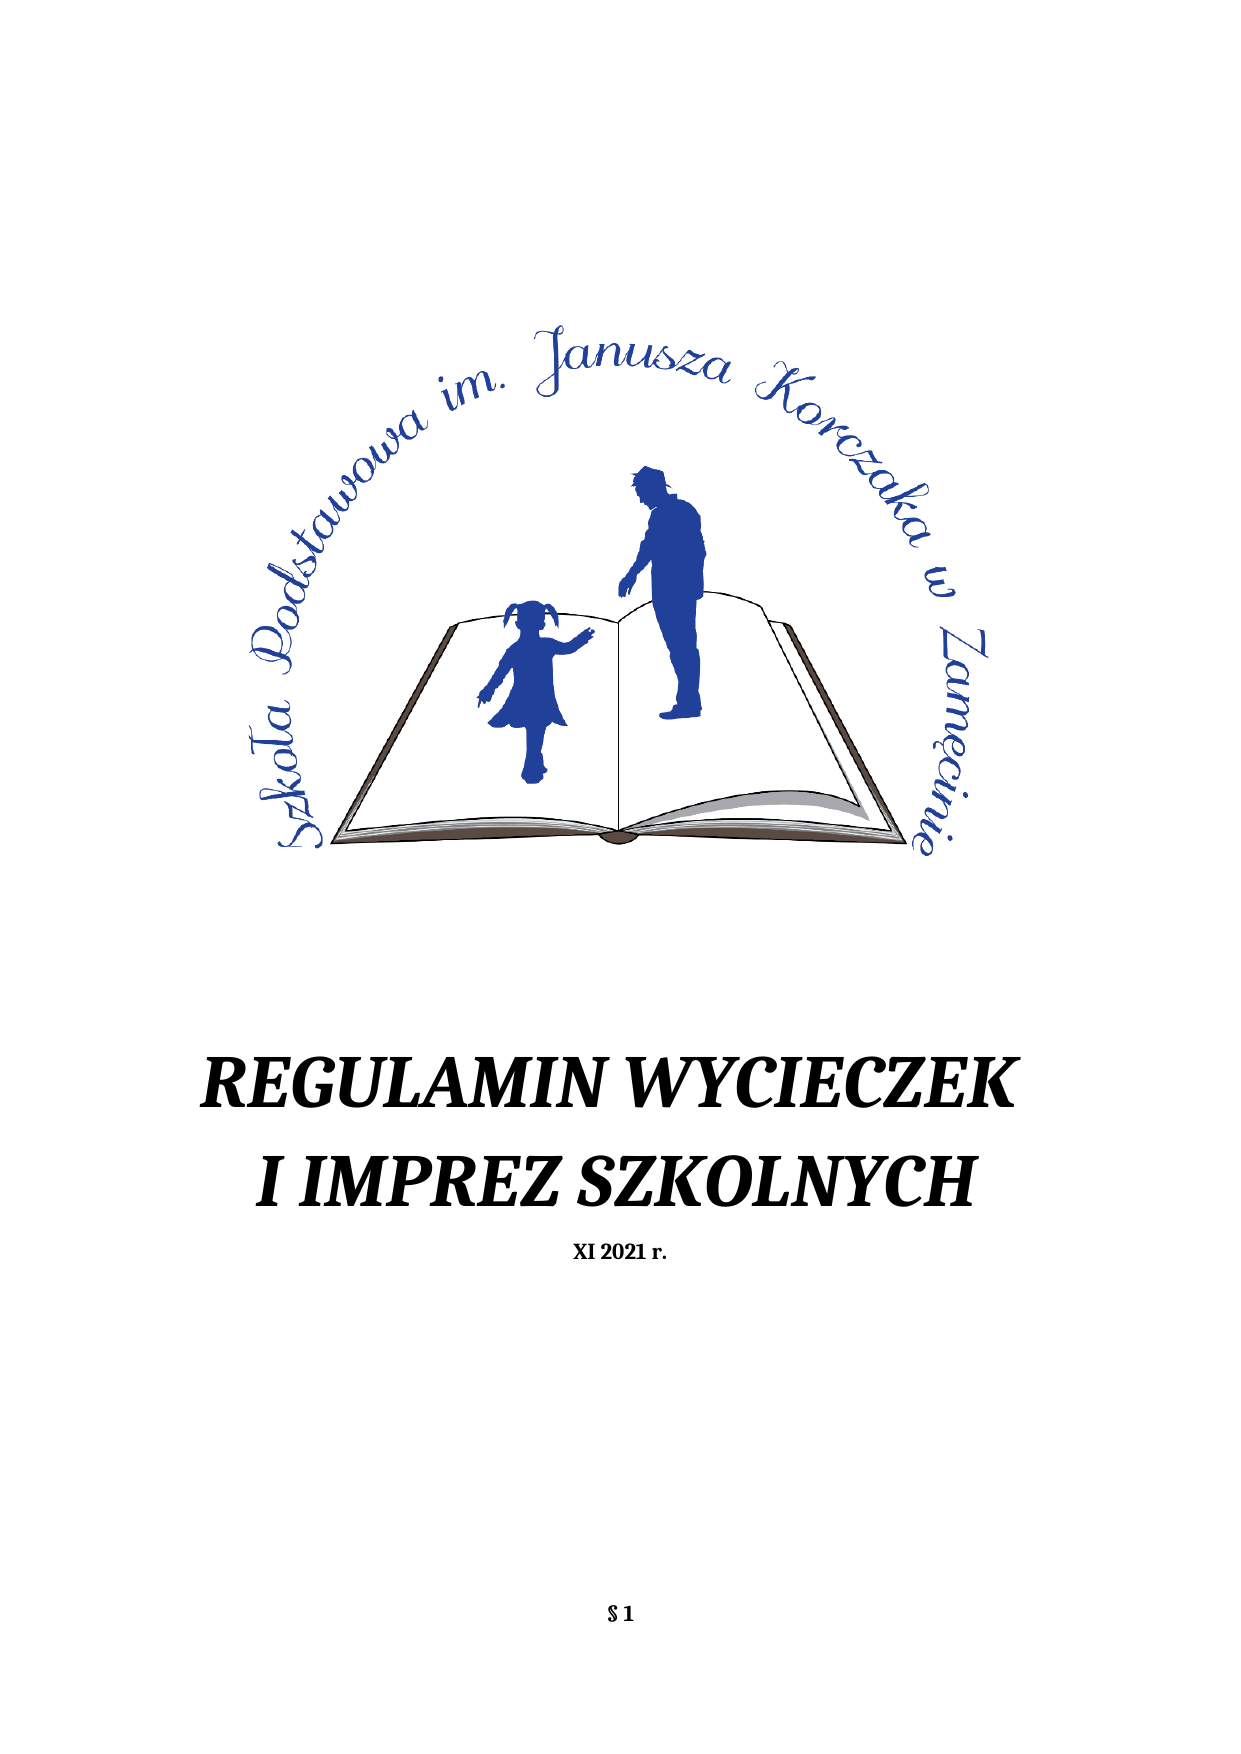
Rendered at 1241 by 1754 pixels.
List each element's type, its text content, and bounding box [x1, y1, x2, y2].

text XI 2021 r. [148, 1238, 1093, 1265]
text REGULAMIN WYCIECZEK I IMPREZ SZKOLNYCH [148, 1040, 1093, 1226]
picture [248, 321, 992, 869]
text § 1 [148, 1601, 1093, 1627]
